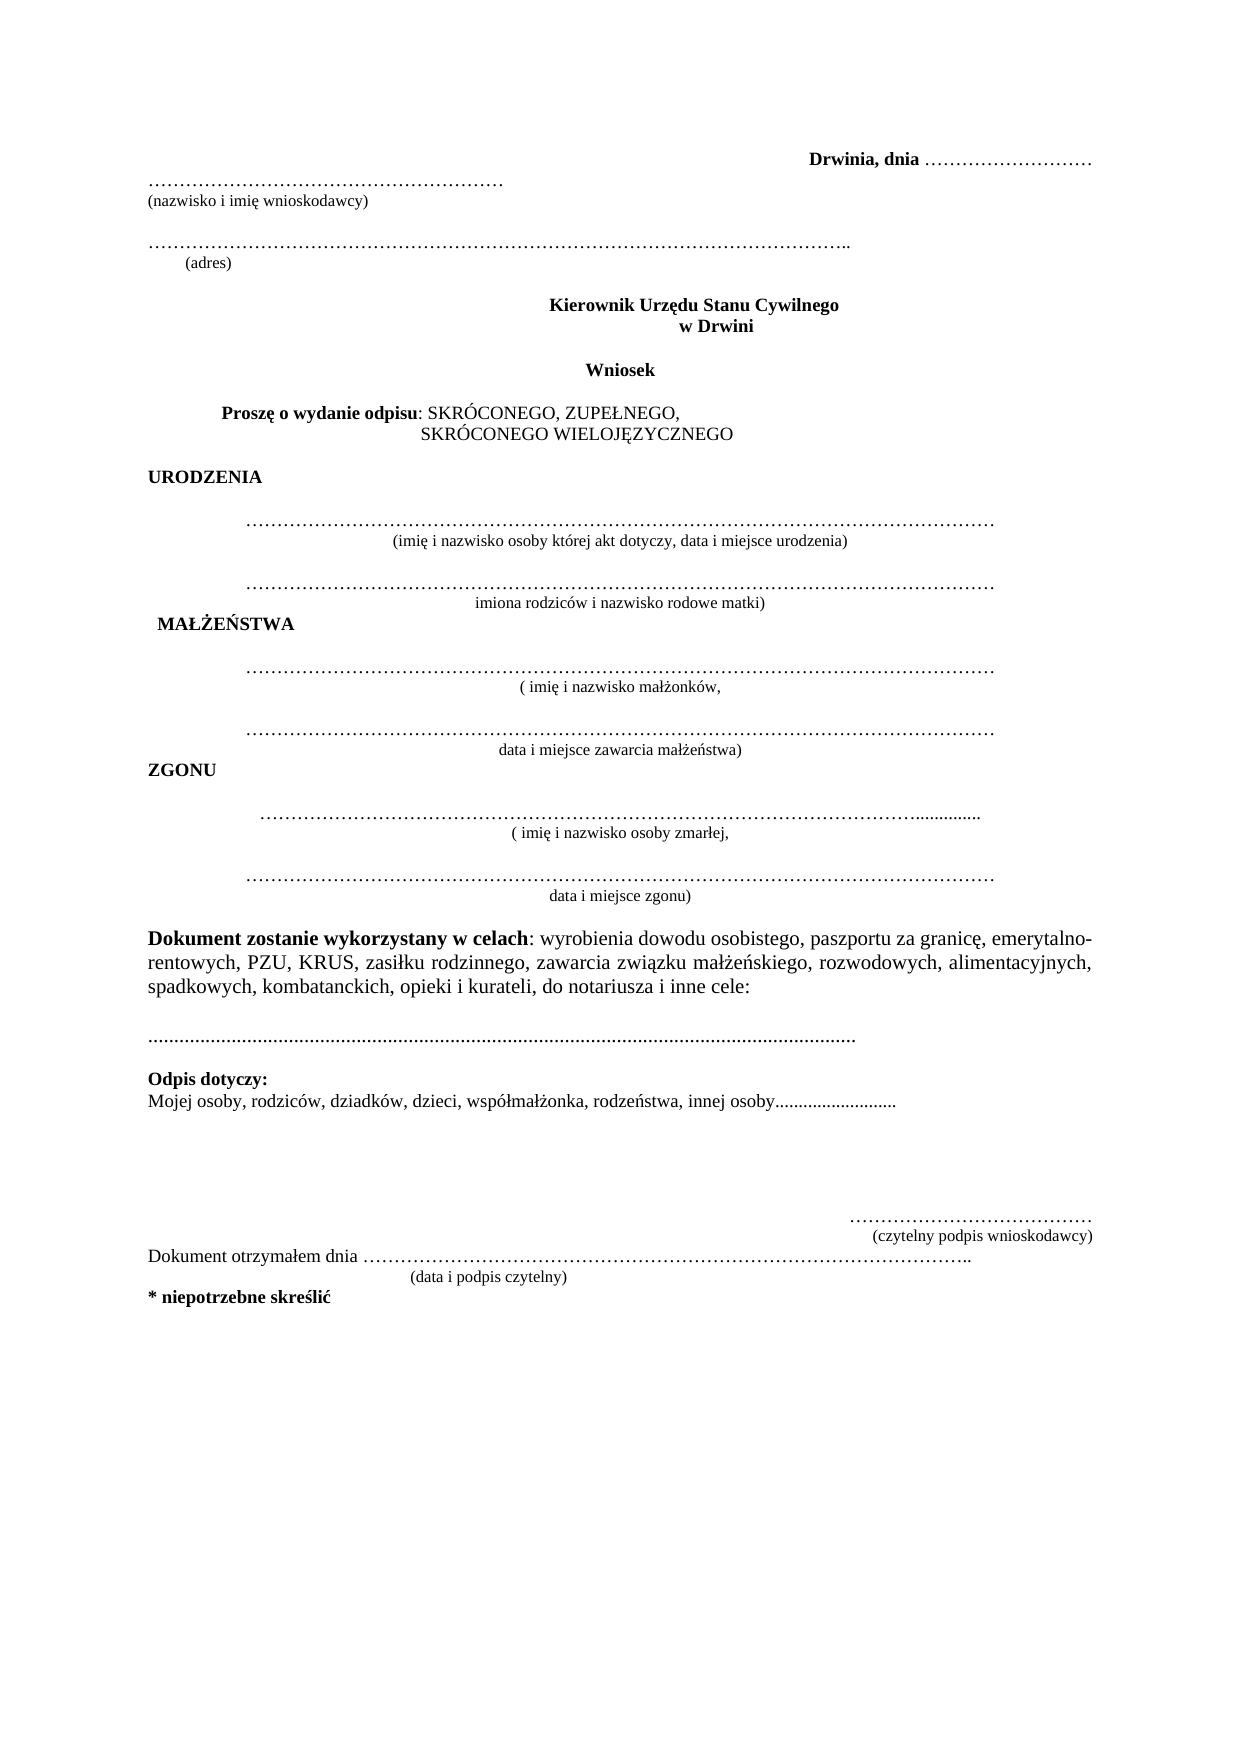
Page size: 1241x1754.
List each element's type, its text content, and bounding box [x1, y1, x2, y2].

text Dokument otrzymałem dnia …………………………………………………………………………………….. [148, 1245, 1093, 1267]
text MAŁŻEŃSTWA [148, 612, 1093, 634]
text URODZENIA [148, 466, 1093, 488]
text ( imię i nazwisko małżonków, [148, 677, 1093, 696]
text Wniosek [148, 358, 1093, 380]
text * niepotrzebne skreślić [148, 1286, 1093, 1308]
text imiona rodziców i nazwisko rodowe matki) [148, 593, 1093, 612]
text (czytelny podpis wnioskodawcy) [148, 1226, 1093, 1245]
text (nazwisko i imię wnioskodawcy) [148, 191, 1093, 210]
text ………………………………………………… [148, 169, 1093, 191]
text data i miejsce zgonu) [148, 886, 1093, 905]
text Drwinia, dnia ……………………… [148, 148, 1093, 169]
text ZGONU [148, 758, 1093, 780]
text Mojej osoby, rodziców, dziadków, dzieci, współmałżonka, rodzeństwa, innej osoby.......................... [148, 1090, 1093, 1111]
text Kierownik Urzędu Stanu Cywilnego [516, 294, 1093, 315]
text ………………………………………………………………………………………………………… [148, 572, 1093, 593]
text Proszę o wydanie odpisu: SKRÓCONEGO, ZUPEŁNEGO, [148, 402, 1093, 423]
text data i miejsce zawarcia małżeństwa) [148, 739, 1093, 758]
text ………………………………………………………………………………………………………… [148, 509, 1093, 531]
text (data i podpis czytelny) [148, 1267, 1093, 1286]
text ( imię i nazwisko osoby zmarłej, [148, 823, 1093, 842]
text ………………………………………………………………………………………………………… [148, 718, 1093, 739]
text w Drwini [148, 315, 1093, 337]
text …………………………………………………………………………………………….............. [148, 802, 1093, 823]
text (imię i nazwisko osoby której akt dotyczy, data i miejsce urodzenia) [148, 531, 1093, 550]
text ………………………………………………………………………………………………….. [148, 231, 1093, 253]
text ………………………………………………………………………………………………………… [148, 656, 1093, 677]
text Odpis dotyczy: [148, 1068, 1093, 1090]
text ………………………………… [148, 1205, 1093, 1226]
text ........................................................................................................................................ [148, 1022, 1093, 1047]
text ………………………………………………………………………………………………………… [148, 864, 1093, 886]
text SKRÓCONEGO WIELOJĘZYCZNEGO [369, 423, 1093, 445]
text (adres) [148, 253, 1093, 272]
text Dokument zostanie wykorzystany w celach: wyrobienia dowodu osobistego, paszportu za granicę, emerytalno-rentowych, PZU, KRUS, zasiłku rodzinnego, zawarcia związku małżeńskiego, rozwodowych, alimentacyjnych, spadkowych, kombatanckich, opieki i kurateli, do notariusza i inne cele: [148, 926, 1093, 998]
